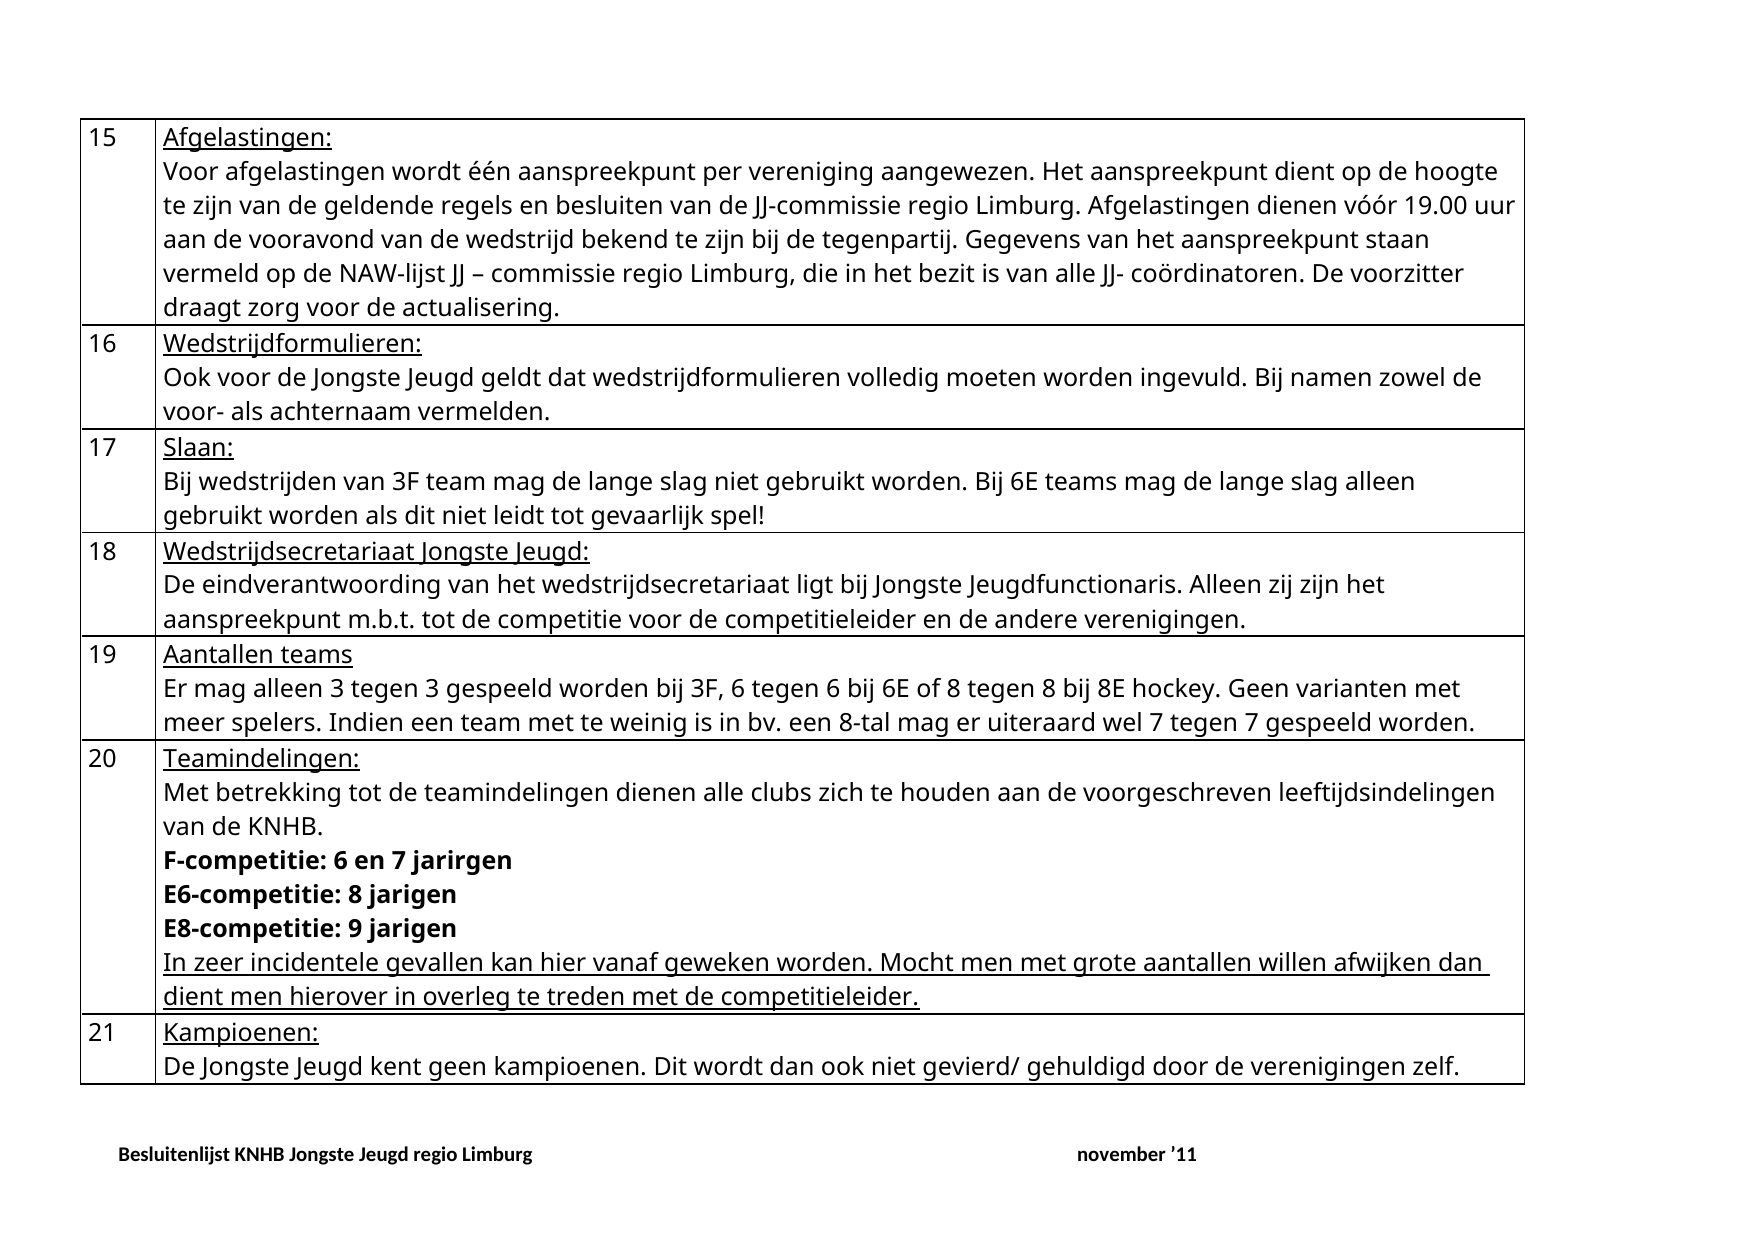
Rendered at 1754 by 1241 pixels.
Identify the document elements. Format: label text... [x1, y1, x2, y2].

table_cell 19 [81, 636, 155, 739]
table_cell Aantallen teams Er mag alleen 3 tegen 3 gespeeld worden bij 3F, 6 tegen 6 bij 6E of 8 tegen 8 bij 8E hockey. Geen varianten met meer spelers. Indien een team met te weinig is in bv. een 8-tal mag er uiteraard wel 7 tegen 7 gespeeld worden. [156, 637, 1524, 739]
table_cell 15 [81, 120, 155, 324]
table_cell Kampioenen: De Jongste Jeugd kent geen kampioenen. Dit wordt dan ook niet gevierd/ gehuldigd door de verenigingen zelf. [156, 1015, 1524, 1083]
table_cell 20 [81, 740, 155, 1013]
table_cell Wedstrijdformulieren: Ook voor de Jongste Jeugd geldt dat wedstrijdformulieren volledig moeten worden ingevuld. Bij namen zowel de voor- als achternaam vermelden. [156, 326, 1524, 428]
table_cell 18 [81, 533, 155, 635]
table_cell Afgelastingen: Voor afgelastingen wordt één aanspreekpunt per vereniging aangewezen. Het aanspreekpunt dient op de hoogte te zijn van de geldende regels en besluiten van de JJ-commissie regio Limburg. Afgelastingen dienen vóór 19.00 uur aan de vooravond van de wedstrijd bekend te zijn bij de tegenpartij. Gegevens van het aanspreekpunt staan vermeld op de NAW-lijst JJ – commissie regio Limburg, die in het bezit is van alle JJ- coördinatoren. De voorzitter draagt zorg voor de actualisering. [156, 120, 1524, 324]
table_cell 17 [81, 429, 155, 532]
table_cell 21 [81, 1014, 155, 1083]
table_cell Slaan: Bij wedstrijden van 3F team mag de lange slag niet gebruikt worden. Bij 6E teams mag de lange slag alleen gebruikt worden als dit niet leidt tot gevaarlijk spel! [156, 430, 1524, 532]
table_cell Wedstrijdsecretariaat Jongste Jeugd: De eindverantwoording van het wedstrijdsecretariaat ligt bij Jongste Jeugdfunctionaris. Alleen zij zijn het aanspreekpunt m.b.t. tot de competitie voor de competitieleider en de andere verenigingen. [156, 533, 1524, 635]
table_cell 16 [81, 325, 155, 428]
table_cell Teamindelingen: Met betrekking tot de teamindelingen dienen alle clubs zich te houden aan de voorgeschreven leeftijdsindelingen van de KNHB. F-competitie: 6 en 7 jarirgen E6-competitie: 8 jarigen E8-competitie: 9 jarigen In zeer incidentele gevallen kan hier vanaf geweken worden. Mocht men met grote aantallen willen afwijken dan dient men hierover in overleg te treden met de competitieleider. [156, 741, 1524, 1013]
